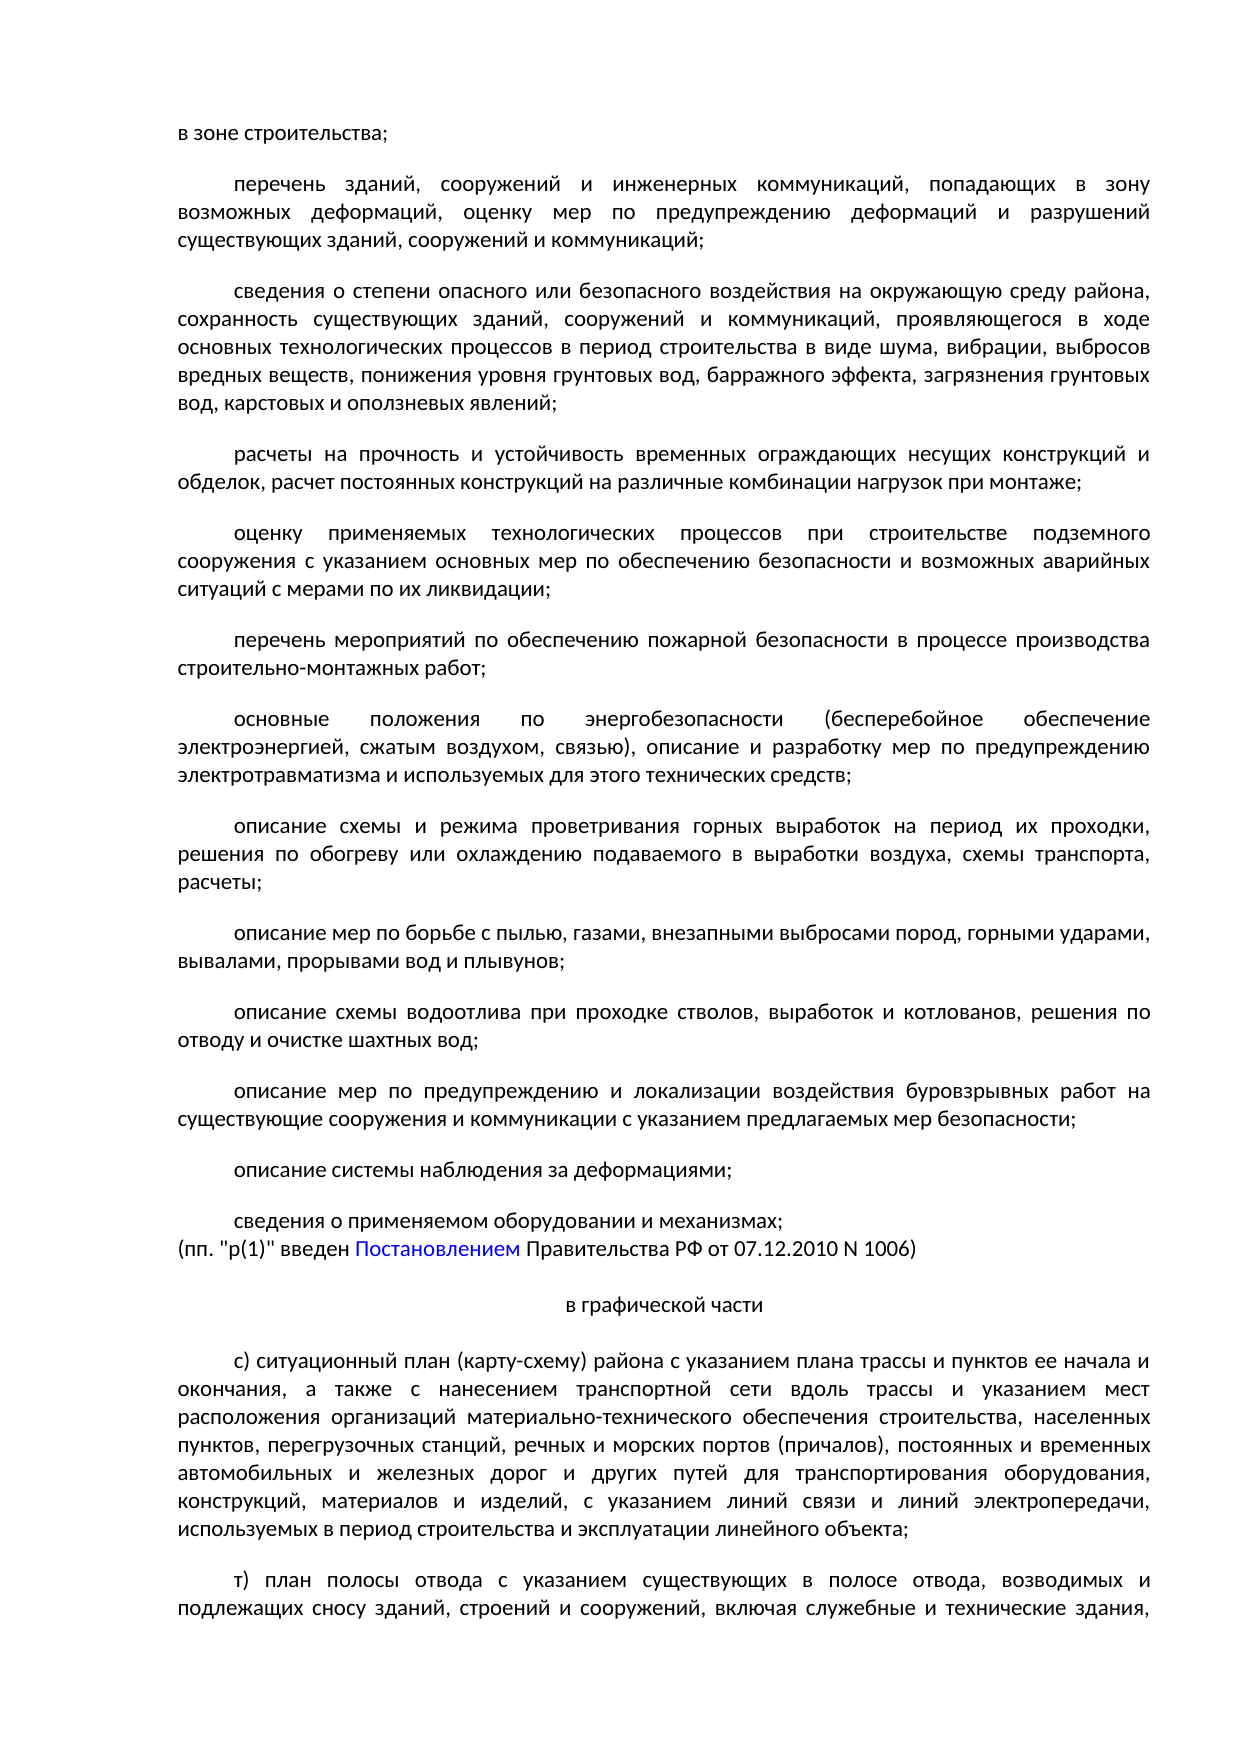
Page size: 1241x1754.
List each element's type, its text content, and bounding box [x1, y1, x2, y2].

text оценку применяемых технологических процессов при строительстве подземного сооружения с указанием основных мер по обеспечению безопасности и возможных аварийных ситуаций с мерами по их ликвидации; [177, 518, 1152, 602]
text расчеты на прочность и устойчивость временных ограждающих несущих конструкций и обделок, расчет постоянных конструкций на различные комбинации нагрузок при монтаже; [177, 439, 1152, 495]
text перечень мероприятий по обеспечению пожарной безопасности в процессе производства строительно-монтажных работ; [177, 625, 1152, 681]
text описание системы наблюдения за деформациями; [177, 1155, 1152, 1183]
text описание схемы и режима проветривания горных выработок на период их проходки, решения по обогреву или охлаждению подаваемого в выработки воздуха, схемы транспорта, расчеты; [177, 811, 1152, 895]
text перечень зданий, сооружений и инженерных коммуникаций, попадающих в зону возможных деформаций, оценку мер по предупреждению деформаций и разрушений существующих зданий, сооружений и коммуникаций; [177, 169, 1152, 253]
text описание мер по борьбе с пылью, газами, внезапными выбросами пород, горными ударами, вывалами, прорывами вод и плывунов; [177, 918, 1152, 974]
text основные положения по энергобезопасности (бесперебойное обеспечение электроэнергией, сжатым воздухом, связью), описание и разработку мер по предупреждению электротравматизма и используемых для этого технических средств; [177, 704, 1152, 788]
text описание мер по предупреждению и локализации воздействия буровзрывных работ на существующие сооружения и коммуникации с указанием предлагаемых мер безопасности; [177, 1076, 1152, 1132]
text в графической части [177, 1290, 1152, 1318]
text сведения о применяемом оборудовании и механизмах; [177, 1206, 1152, 1234]
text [177, 118, 1152, 146]
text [177, 1565, 1152, 1621]
text (пп. "р(1)" введен Постановлением Правительства РФ от 07.12.2010 N 1006) [177, 1234, 1152, 1262]
text с) ситуационный план (карту-схему) района с указанием плана трассы и пунктов ее начала и окончания, а также с нанесением транспортной сети вдоль трассы и указанием мест расположения организаций материально-технического обеспечения строительства, населенных пунктов, перегрузочных станций, речных и морских портов (причалов), постоянных и временных автомобильных и железных дорог и других путей для транспортирования оборудования, конструкций, материалов и изделий, с указанием линий связи и линий электропередачи, используемых в период строительства и эксплуатации линейного объекта; [177, 1346, 1152, 1542]
text описание схемы водоотлива при проходке стволов, выработок и котлованов, решения по отводу и очистке шахтных вод; [177, 997, 1152, 1053]
text сведения о степени опасного или безопасного воздействия на окружающую среду района, сохранность существующих зданий, сооружений и коммуникаций, проявляющегося в ходе основных технологических процессов в период строительства в виде шума, вибрации, выбросов вредных веществ, понижения уровня грунтовых вод, барражного эффекта, загрязнения грунтовых вод, карстовых и оползневых явлений; [177, 276, 1152, 416]
